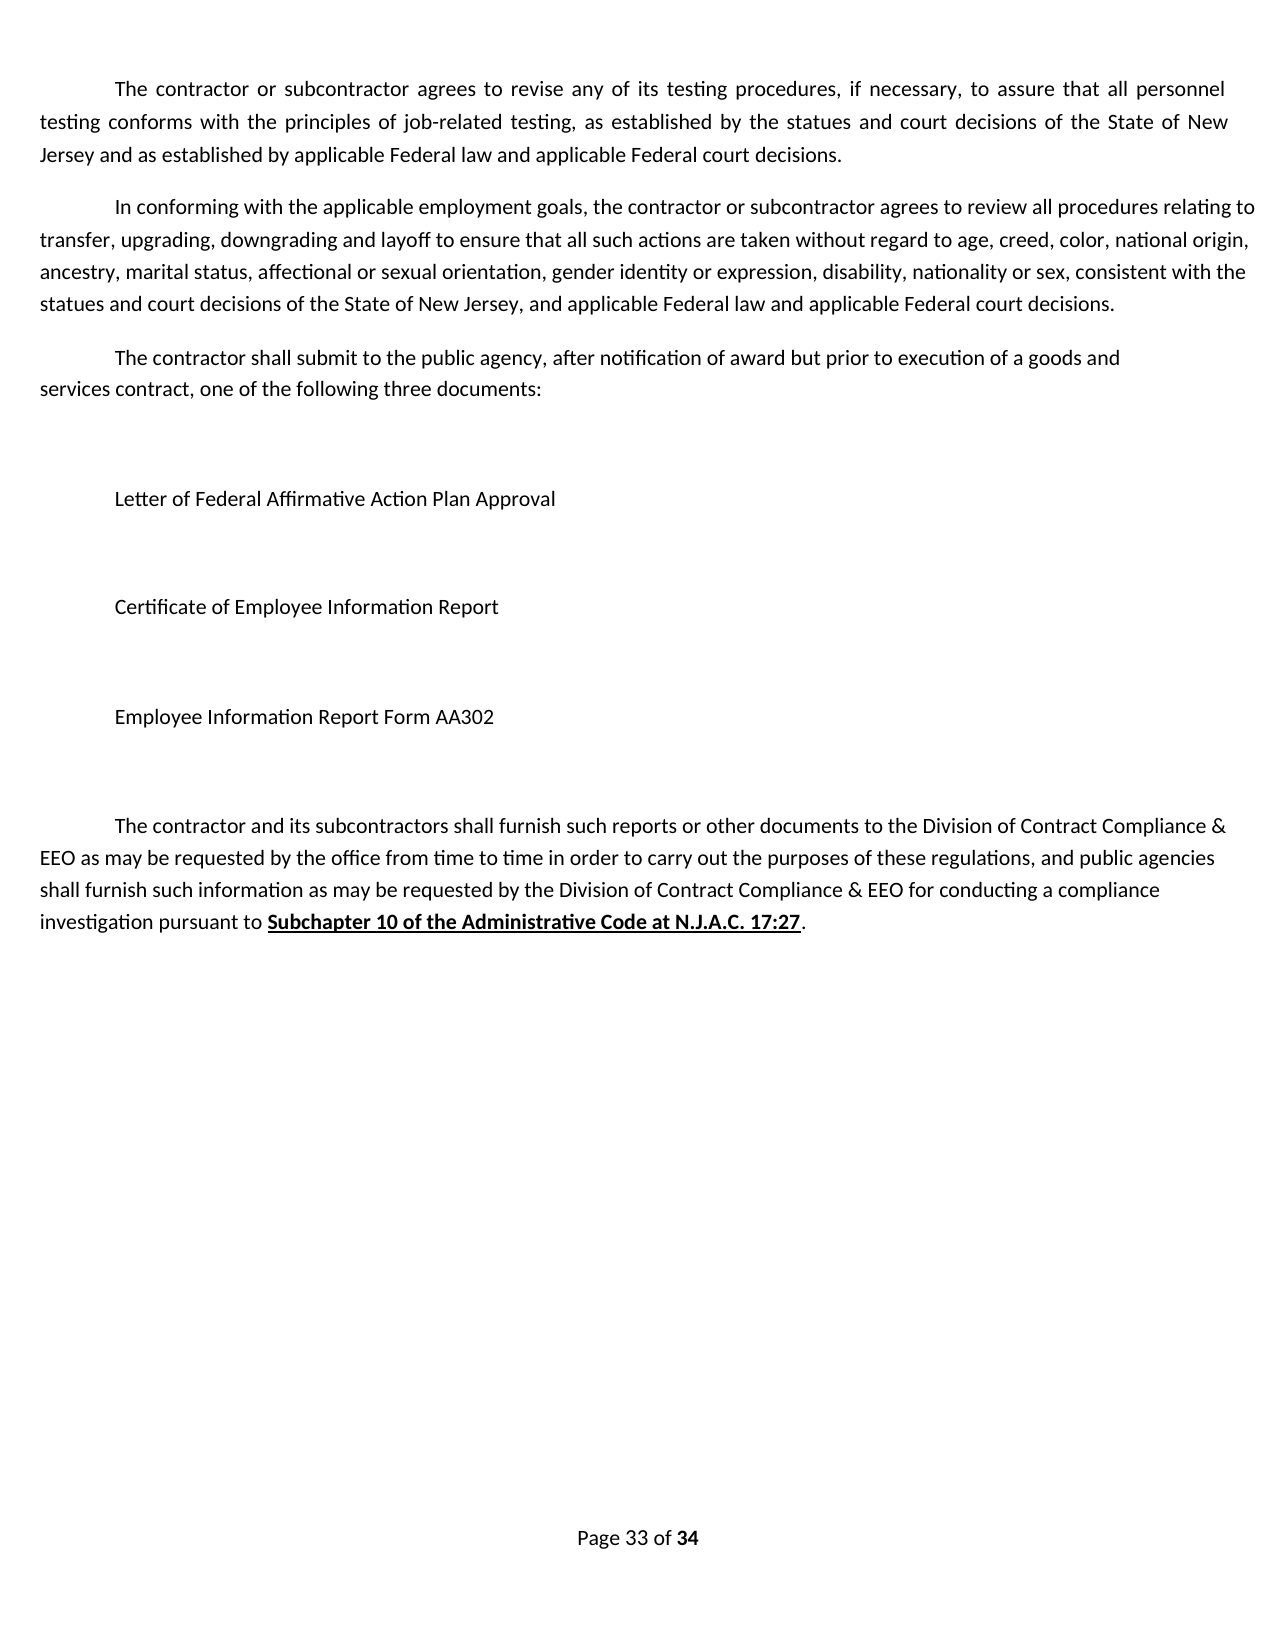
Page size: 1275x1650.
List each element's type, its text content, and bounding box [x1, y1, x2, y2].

text Letter of Federal Aﬃrmative Action Plan Approval [114, 485, 1260, 512]
text Certiﬁcate of Employee Information Report [114, 593, 1260, 620]
text Employee Information Report Form AA302 [114, 703, 1260, 730]
text The contractor or subcontractor agrees to revise any of its testing procedures, if necessary, to assure that all personnel testing conforms with the principles of job-related testing, as established by the statues and court decisions of the State of New Jersey and as established by applicable Federal law and applicable Federal court decisions. [39, 75, 1228, 168]
text The contractor shall submit to the public agency, after notiﬁcation of award but prior to execution of a goods and services contract, one of the following three documents: [39, 344, 1141, 402]
text The contractor and its subcontractors shall furnish such reports or other documents to the Division of Contract Compliance & EEO as may be requested by the oﬃce from time to time in order to carry out the purposes of these regulations, and public agencies shall furnish such information as may be requested by the Division of Contract Compliance & EEO for conducting a compliance investigation pursuant to Subchapter 10 of the Administrative Code at N.J.A.C. 17:27. [39, 812, 1235, 935]
text In conforming with the applicable employment goals, the contractor or subcontractor agrees to review all procedures relating to transfer, upgrading, downgrading and layoﬀ to ensure that all such actions are taken without regard to age, creed, color, national origin, ancestry, marital status, aﬀectional or sexual orientation, gender identity or expression, disability, nationality or sex, consistent with the statues and court decisions of the State of New Jersey, and applicable Federal law and applicable Federal court decisions. [39, 193, 1257, 317]
